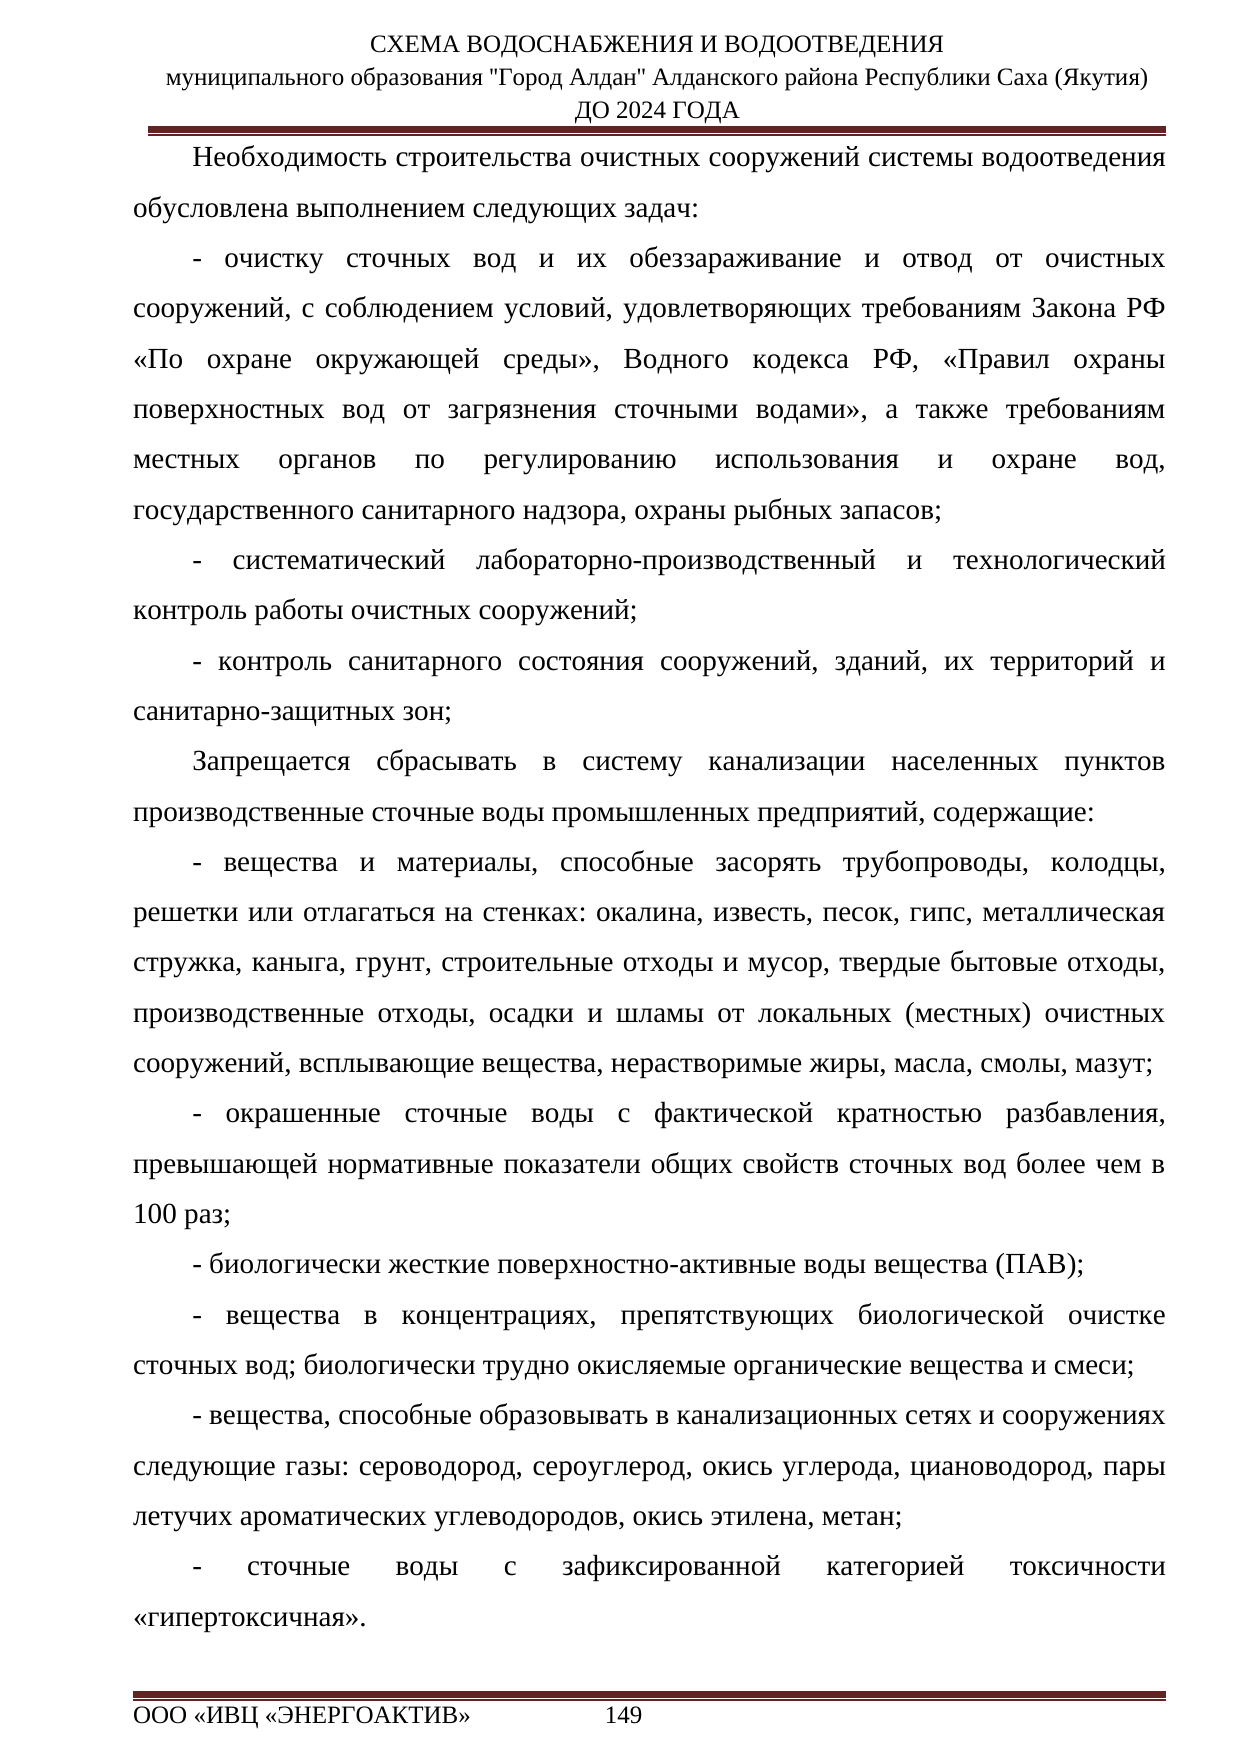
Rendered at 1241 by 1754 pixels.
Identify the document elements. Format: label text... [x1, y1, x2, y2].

text - сточные воды с зафиксированной категорией токсичности «гипертоксичная». [133, 1548, 1166, 1632]
text - вещества, способные образовывать в канализационных сетях и сооружениях следующие газы: сероводород, сероуглерод, окись углерода, циановодород, пары летучих ароматических углеводородов, окись этилена, метан; [133, 1397, 1166, 1532]
title Необходимость строительства очистных сооружений системы водоотведения обусловлена выполнением следующих задач: [133, 139, 1166, 223]
text - биологически жесткие поверхностно-активные воды вещества (ПАВ); [133, 1246, 1166, 1280]
text Запрещается сбрасывать в систему канализации населенных пунктов производственные сточные воды промышленных предприятий, содержащие: [133, 743, 1166, 827]
text - вещества и материалы, способные засорять трубопроводы, колодцы, решетки или отлагаться на стенках: окалина, известь, песок, гипс, металлическая стружка, каныга, грунт, строительные отходы и мусор, твердые бытовые отходы, производственные отходы, осадки и шламы от локальных (местных) очистных сооружений, всплывающие вещества, нерастворимые жиры, масла, смолы, мазут; [133, 844, 1166, 1079]
text - вещества в концентрациях, препятствующих биологической очистке сточных вод; биологически трудно окисляемые органические вещества и смеси; [133, 1297, 1166, 1381]
title - контроль санитарного состояния сооружений, зданий, их территорий и санитарно-защитных зон; [133, 643, 1166, 727]
text - окрашенные сточные воды с фактической кратностью разбавления, превышающей нормативные показатели общих свойств сточных вод более чем в 100 раз; [133, 1096, 1166, 1230]
title - очистку сточных вод и их обеззараживание и отвод от очистных сооружений, с соблюдением условий, удовлетворяющих требованиям Закона РФ «По охране окружающей среды», Водного кодекса РФ, «Правил охраны поверхностных вод от загрязнения сточными водами», а также требованиям местных органов по регулированию использования и охране вод, государственного санитарного надзора, охраны рыбных запасов; [133, 240, 1166, 525]
title - систематический лабораторно-производственный и технологический контроль работы очистных сооружений; [133, 542, 1166, 626]
